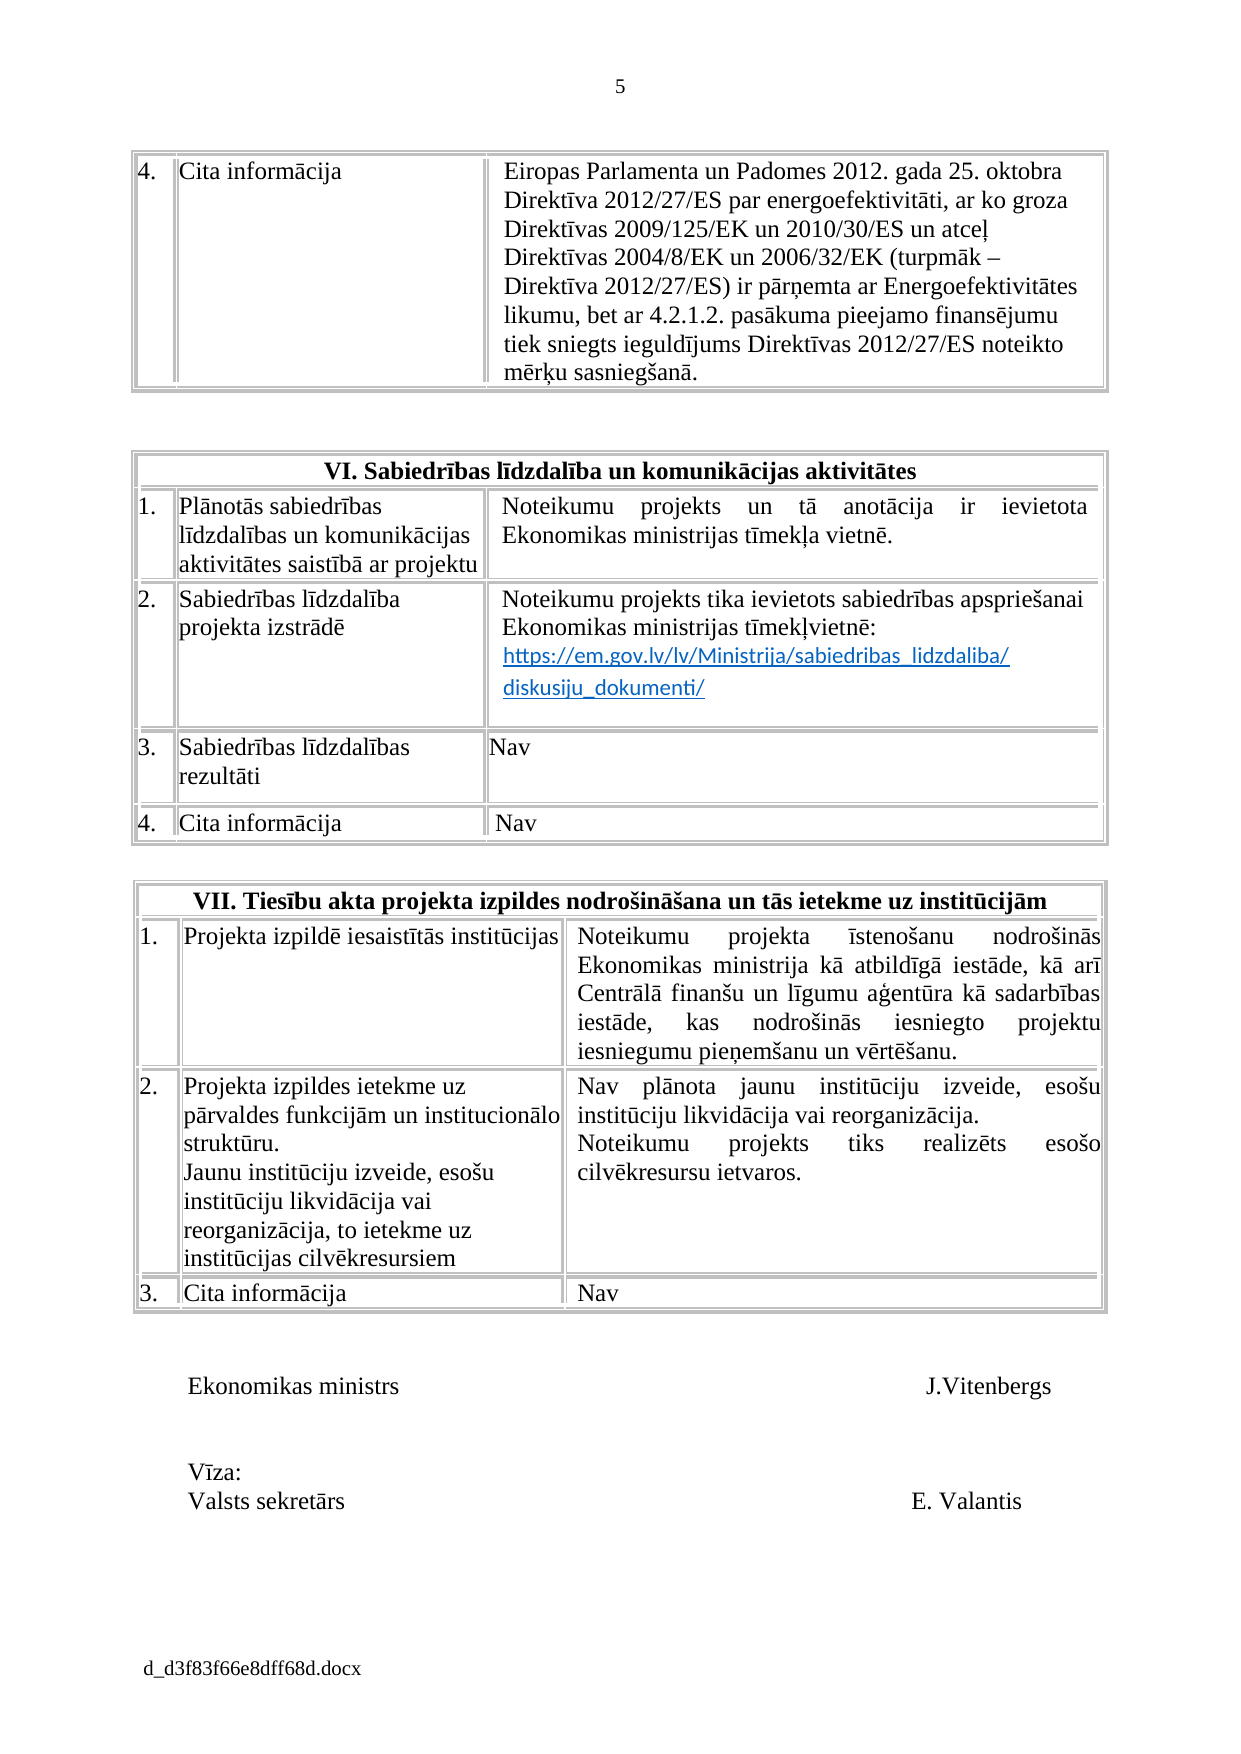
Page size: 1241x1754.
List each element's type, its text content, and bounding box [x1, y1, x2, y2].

table_cell 3. [136, 1272, 180, 1307]
table_cell Nav [564, 1272, 1104, 1307]
table_cell 2. [136, 1065, 180, 1272]
table_cell Sabiedrības līdzdalība projekta izstrādē [179, 584, 483, 726]
table_cell Nav [486, 726, 1106, 802]
table_cell 3. [134, 726, 176, 802]
table_cell 1. [136, 915, 180, 1065]
text Ekonomikas ministrs J.Vitenbergs [187, 1371, 1053, 1400]
table_cell Projekta izpildē iesaistītās institūcijas [183, 921, 561, 1065]
table_cell Sabiedrības līdzdalības rezultāti [179, 733, 483, 802]
table_cell 2. [134, 578, 176, 726]
table_cell Nav [486, 802, 1106, 840]
table_cell Cita informācija [176, 152, 486, 386]
table_cell 4. [138, 156, 176, 386]
table_cell 1. [134, 485, 176, 577]
table_cell Nav plānota jaunu institūciju izveide, esošu institūciju likvidācija vai reorganizācija. Noteikumu projekts tiks realizēts esošo cilvēkresursu ietvaros. [564, 1065, 1104, 1272]
table_cell Plānotās sabiedrības līdzdalības un komunikācijas aktivitātes saistībā ar projektu [179, 491, 483, 577]
text Vīza: [187, 1457, 1053, 1486]
table_cell Projekta izpildes ietekme uz pārvaldes funkcijām un institucionālo struktūru. Jaunu institūciju izveide, esošu institūciju likvidācija vai reorganizācija, to ietekme uz institūcijas cilvēkresursiem [183, 1071, 561, 1272]
table_cell Eiropas Parlamenta un Padomes 2012. gada 25. oktobra Direktīva 2012/27/ES par energoefektivitāti, ar ko groza Direktīvas 2009/125/EK un 2010/30/ES un atceļ Direktīvas 2004/8/EK un 2006/32/EK (turpmāk – Direktīva 2012/27/ES) ir pārņemta ar Energoefektivitātes likumu, bet ar 4.2.1.2. pasākuma pieejamo finansējumu tiek sniegts ieguldījums Direktīvas 2012/27/ES noteikto mērķu sasniegšanā. [486, 152, 1106, 386]
table_header VII. Tiesību akta projekta izpildes nodrošināšana un tās ietekme uz institūcijām [139, 886, 1101, 915]
table_cell Cita informācija [180, 1272, 564, 1307]
table_header VI. Sabiedrības līdzdalība un komunikācijas aktivitātes [138, 456, 1103, 485]
table_cell Cita informācija [176, 802, 486, 840]
table_cell 4. [134, 802, 176, 840]
text Valsts sekretārs E. Valantis [187, 1486, 1053, 1515]
table_cell Noteikumu projekta īstenošanu nodrošinās Ekonomikas ministrija kā atbildīgā iestāde, kā arī Centrālā finanšu un līgumu aģentūra kā sadarbības iestāde, kas nodrošinās iesniegto projektu iesniegumu pieņemšanu un vērtēšanu. [564, 915, 1104, 1065]
table_cell Noteikumu projekts un tā anotācija ir ievietota Ekonomikas ministrijas tīmekļa vietnē. [486, 485, 1106, 577]
table_cell Noteikumu projekts tika ievietots sabiedrības apspriešanai Ekonomikas ministrijas tīmekļvietnē: https://em.gov.lv/lv/Ministrija/sabiedribas_lidzdaliba/diskusiju_dokumenti/ [486, 578, 1106, 726]
